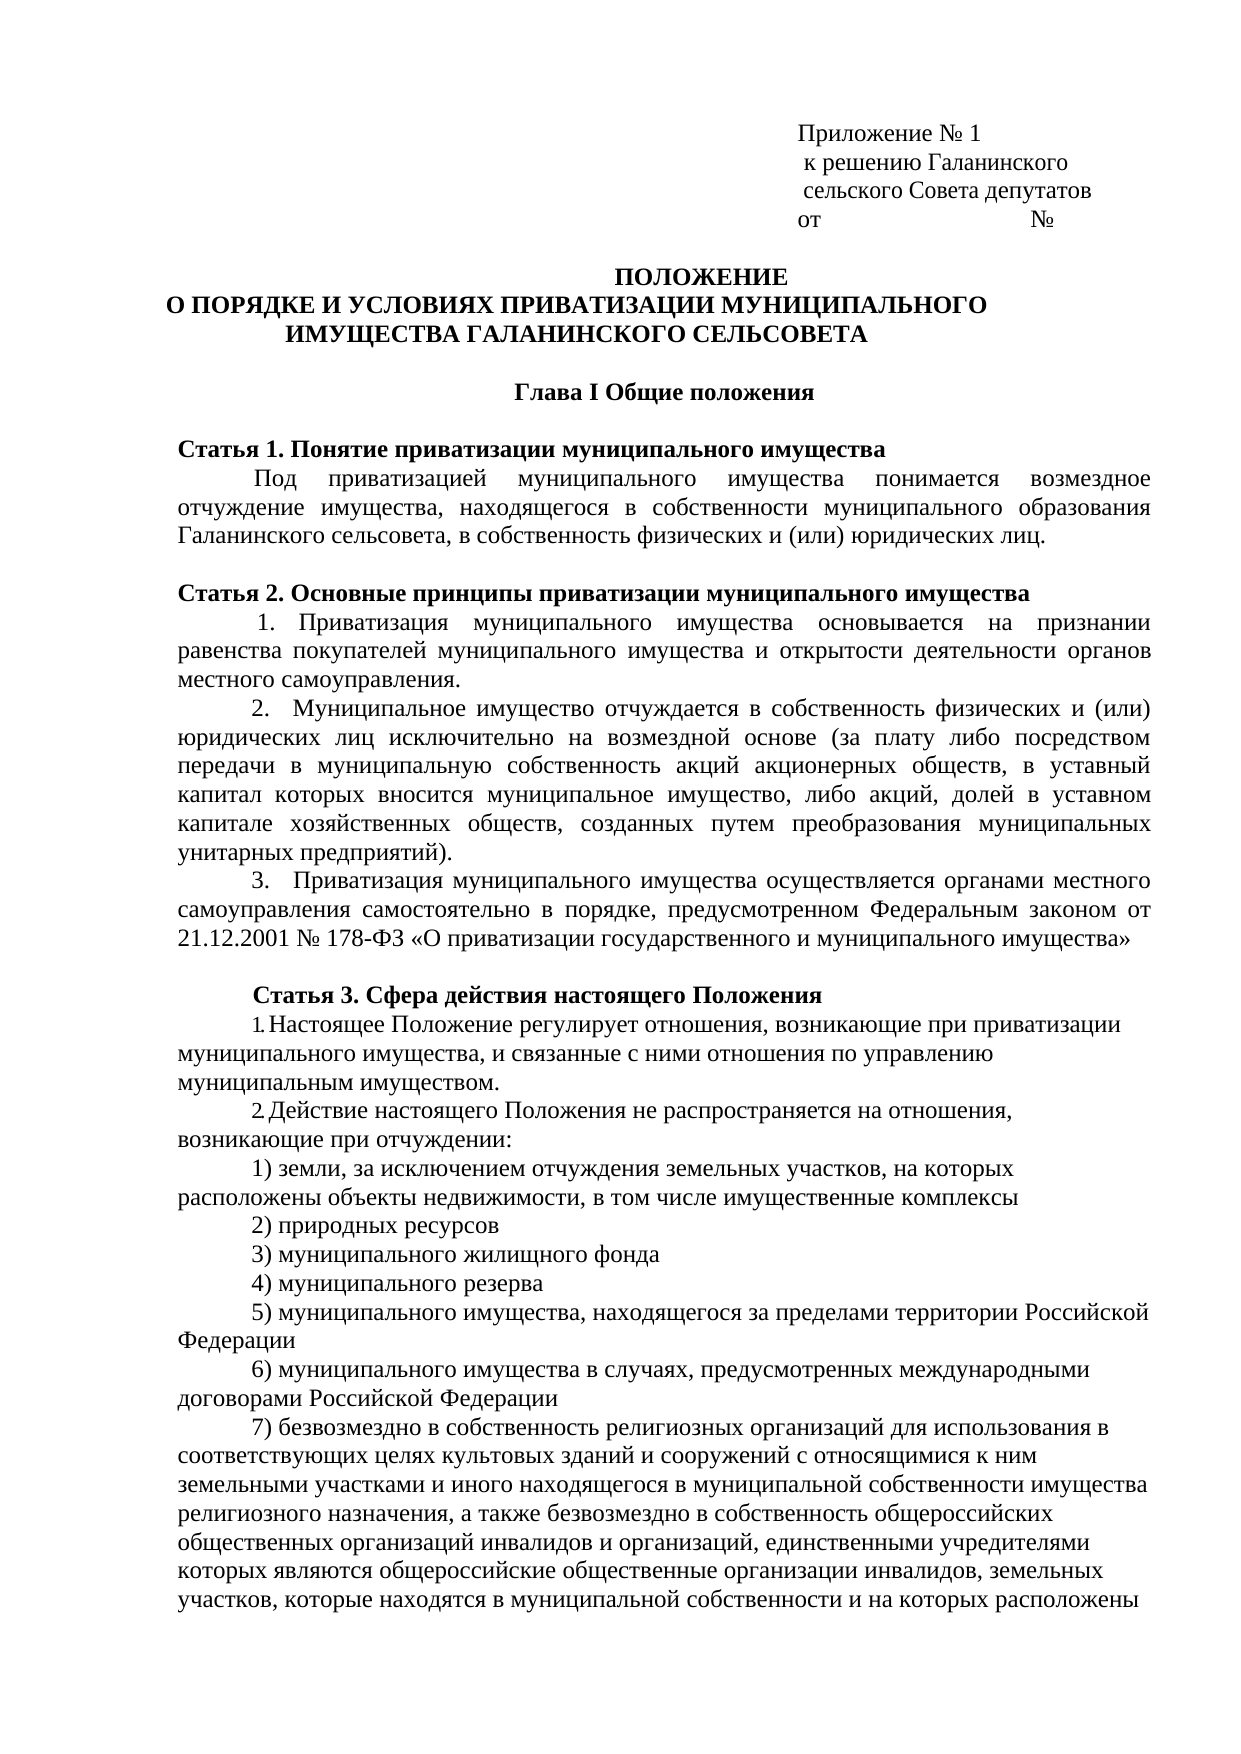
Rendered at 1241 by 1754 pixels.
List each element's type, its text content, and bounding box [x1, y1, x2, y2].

text Под приватизацией муниципального имущества понимается возмездное отчуждение имущества, находящегося в собственности муниципального образования Галанинского сельсовета, в собственность физических и (или) юридических лиц. [177, 463, 1152, 549]
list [177, 1412, 1152, 1613]
list Муниципальное имущество отчуждается в собственность физических и (или) юридических лиц исключительно на возмездной основе (за плату либо посредством передачи в муниципальную собственность акций акционерных обществ, в уставный капитал которых вносится муниципальное имущество, либо акций, долей в уставном капитале хозяйственных обществ, созданных путем преобразования муниципальных унитарных предприятий). [177, 693, 1152, 866]
subtitle Статья 2. Основные принципы приватизации муниципального имущества [177, 578, 1152, 607]
text от № [177, 204, 1152, 233]
list муниципального резерва [177, 1268, 1152, 1297]
text к решению Галанинского [177, 147, 1152, 176]
list природных ресурсов [177, 1211, 1152, 1239]
text сельского Совета депутатов [177, 176, 1152, 204]
text ПОЛОЖЕНИЕ [177, 262, 1152, 291]
text Приложение № 1 [177, 118, 1152, 147]
subtitle Глава I Общие положения [177, 377, 1152, 406]
list земли, за исключением отчуждения земельных участков, на которых расположены объекты недвижимости, в том числе имущественные комплексы [177, 1153, 1152, 1211]
list Действие настоящего Положения не распространяется на отношения, возникающие при отчуждении: [177, 1096, 1152, 1153]
list муниципального жилищного фонда [177, 1239, 1152, 1268]
list Приватизация муниципального имущества осуществляется органами местного самоуправления самостоятельно в порядке, предусмотренном Федеральным законом от 21.12.2001 № 178-ФЗ «О приватизации государственного и муниципального имущества» [177, 866, 1152, 952]
list муниципального имущества, находящегося за пределами территории Российской Федерации [177, 1297, 1152, 1354]
list муниципального имущества в случаях, предусмотренных международными договорами Российской Федерации [177, 1354, 1152, 1412]
list Приватизация муниципального имущества основывается на признании равенства покупателей муниципального имущества и открытости деятельности органов местного самоуправления. [177, 607, 1152, 693]
text О ПОРЯДКЕ И УСЛОВИЯХ ПРИВАТИЗАЦИИ МУНИЦИПАЛЬНОГО [2, 291, 1152, 319]
text Статья 1. Понятие приватизации муниципального имущества [177, 434, 1152, 463]
list Настоящее Положение регулирует отношения, возникающие при приватизации муниципального имущества, и связанные с ними отношения по управлению муниципальным имуществом. [177, 1009, 1152, 1096]
subtitle Статья 3. Сфера действия настоящего Положения [177, 981, 1152, 1009]
text ИМУЩЕСТВА ГАЛАНИНСКОГО СЕЛЬСОВЕТА [2, 319, 1152, 348]
